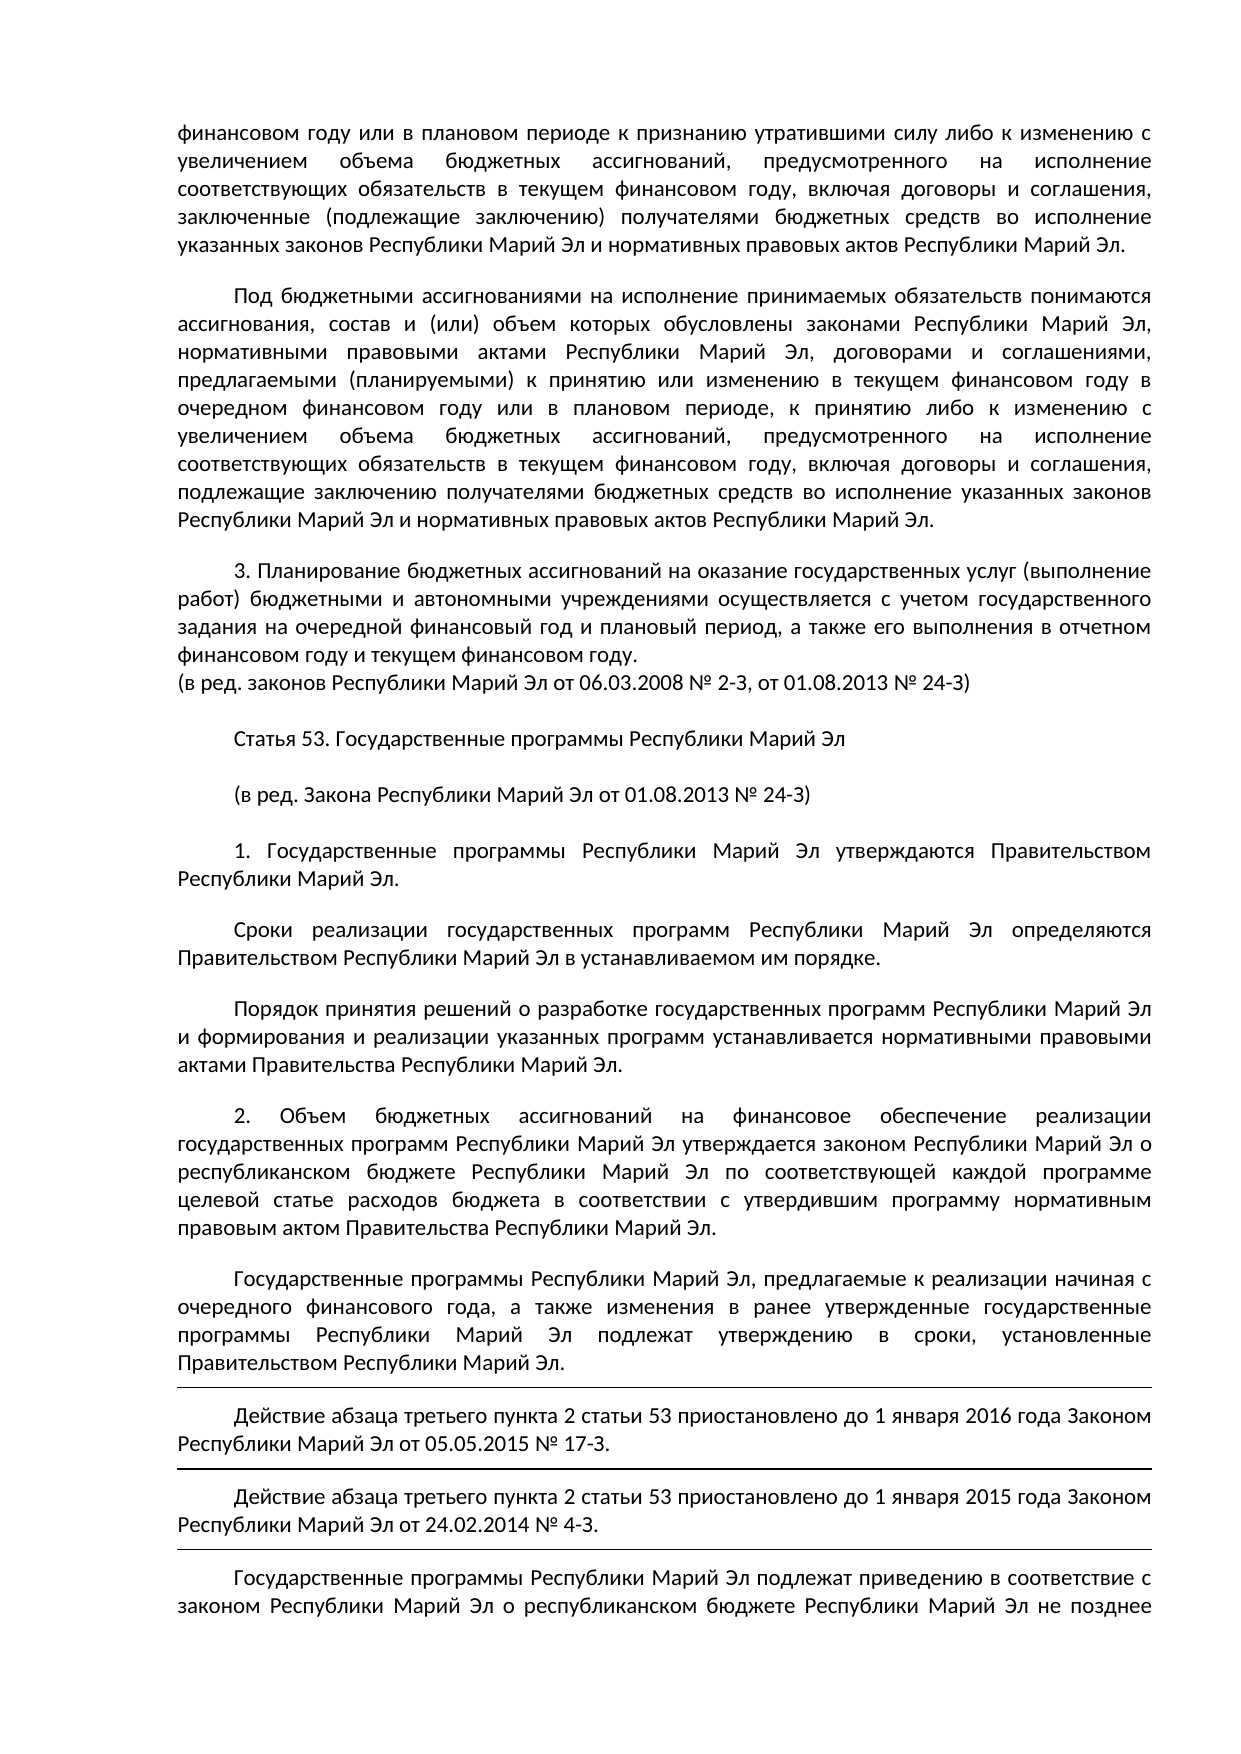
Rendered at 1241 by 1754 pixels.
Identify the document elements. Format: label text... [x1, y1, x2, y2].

text Действие абзаца третьего пункта 2 статьи 53 приостановлено до 1 января 2016 года Законом Республики Марий Эл от 05.05.2015 № 17-З. [177, 1401, 1152, 1457]
text 1. Государственные программы Республики Марий Эл утверждаются Правительством Республики Марий Эл. [177, 836, 1152, 892]
text 3. Планирование бюджетных ассигнований на оказание государственных услуг (выполнение работ) бюджетными и автономными учреждениями осуществляется с учетом государственного задания на очередной финансовый год и плановый период, а также его выполнения в отчетном финансовом году и текущем финансовом году. [177, 556, 1152, 668]
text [177, 1563, 1152, 1619]
text Статья 53. Государственные программы Республики Марий Эл [177, 724, 1152, 752]
text (в ред. Закона Республики Марий Эл от 01.08.2013 № 24-З) [177, 780, 1152, 808]
text Сроки реализации государственных программ Республики Марий Эл определяются Правительством Республики Марий Эл в устанавливаемом им порядке. [177, 915, 1152, 971]
text (в ред. законов Республики Марий Эл от 06.03.2008 № 2-З, от 01.08.2013 № 24-З) [177, 668, 1152, 696]
text Под бюджетными ассигнованиями на исполнение принимаемых обязательств понимаются ассигнования, состав и (или) объем которых обусловлены законами Республики Марий Эл, нормативными правовыми актами Республики Марий Эл, договорами и соглашениями, предлагаемыми (планируемыми) к принятию или изменению в текущем финансовом году в очередном финансовом году или в плановом периоде, к принятию либо к изменению с увеличением объема бюджетных ассигнований, предусмотренного на исполнение соответствующих обязательств в текущем финансовом году, включая договоры и соглашения, подлежащие заключению получателями бюджетных средств во исполнение указанных законов Республики Марий Эл и нормативных правовых актов Республики Марий Эл. [177, 281, 1152, 533]
text Государственные программы Республики Марий Эл, предлагаемые к реализации начиная с очередного финансового года, а также изменения в ранее утвержденные государственные программы Республики Марий Эл подлежат утверждению в сроки, установленные Правительством Республики Марий Эл. [177, 1264, 1152, 1376]
text Порядок принятия решений о разработке государственных программ Республики Марий Эл и формирования и реализации указанных программ устанавливается нормативными правовыми актами Правительства Республики Марий Эл. [177, 994, 1152, 1078]
text 2. Объем бюджетных ассигнований на финансовое обеспечение реализации государственных программ Республики Марий Эл утверждается законом Республики Марий Эл о республиканском бюджете Республики Марий Эл по соответствующей каждой программе целевой статье расходов бюджета в соответствии с утвердившим программу нормативным правовым актом Правительства Республики Марий Эл. [177, 1101, 1152, 1241]
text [177, 118, 1152, 258]
text Действие абзаца третьего пункта 2 статьи 53 приостановлено до 1 января 2015 года Законом Республики Марий Эл от 24.02.2014 № 4-З. [177, 1482, 1152, 1538]
